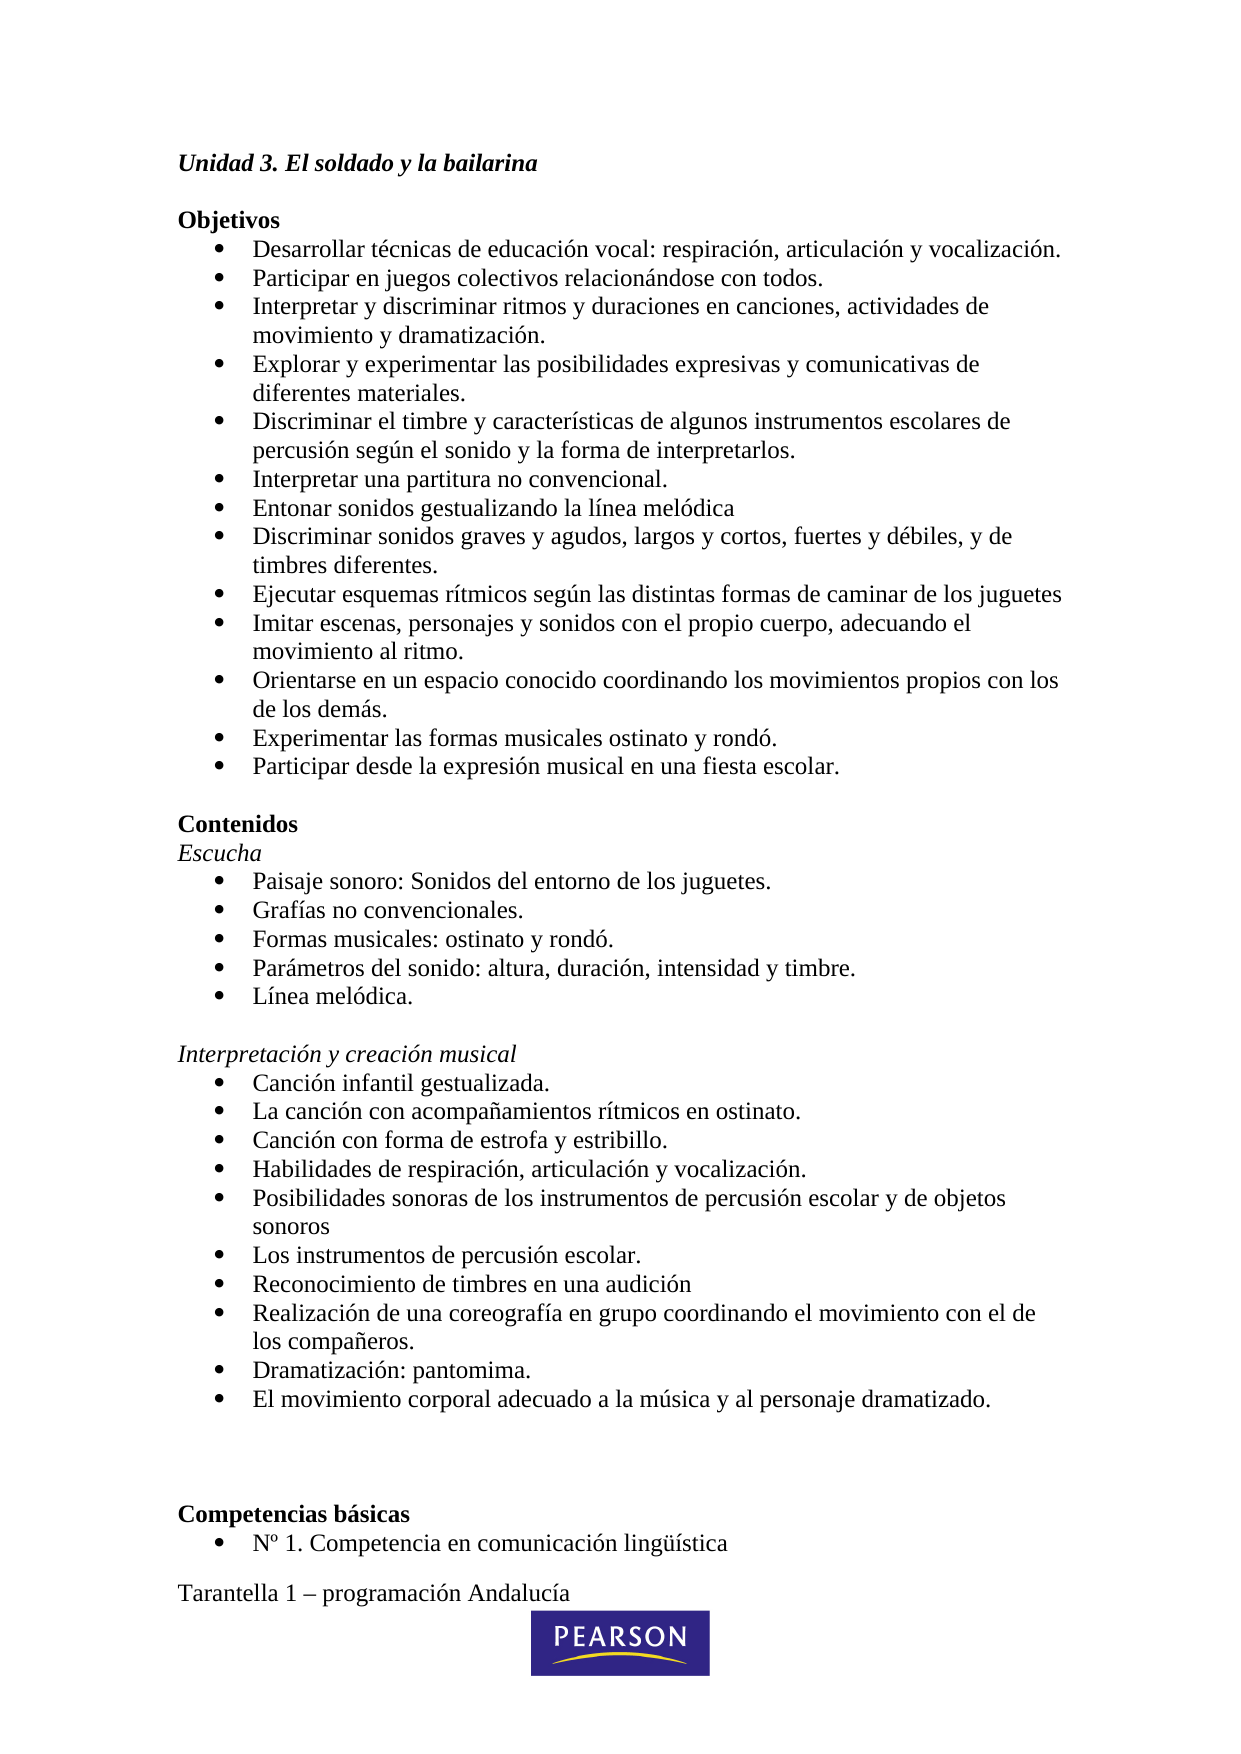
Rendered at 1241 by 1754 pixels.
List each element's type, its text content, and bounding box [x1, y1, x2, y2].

list Línea melódica. [215, 981, 1063, 1010]
list Canción infantil gestualizada. [215, 1068, 1063, 1096]
list Parámetros del sonido: altura, duración, intensidad y timbre. [215, 953, 1063, 981]
list Interpretar y discriminar ritmos y duraciones en canciones, actividades de movimiento y dramatización. [215, 291, 1063, 349]
list Realización de una coreografía en grupo coordinando el movimiento con el de los compañeros. [215, 1298, 1063, 1355]
text Unidad 3. El soldado y la bailarina [177, 148, 1063, 176]
list Reconocimiento de timbres en una audición [215, 1269, 1063, 1298]
list Explorar y experimentar las posibilidades expresivas y comunicativas de diferentes materiales. [215, 349, 1063, 406]
list Participar desde la expresión musical en una fiesta escolar. [215, 751, 1063, 780]
list Imitar escenas, personajes y sonidos con el propio cuerpo, adecuando el movimiento al ritmo. [215, 608, 1063, 665]
list Desarrollar técnicas de educación vocal: respiración, articulación y vocalización. [215, 234, 1063, 263]
subtitle Contenidos [177, 809, 1063, 838]
list Canción con forma de estrofa y estribillo. [215, 1125, 1063, 1154]
list Entonar sonidos gestualizando la línea melódica [215, 493, 1063, 521]
list El movimiento corporal adecuado a la música y al personaje dramatizado. [215, 1384, 1063, 1413]
subtitle Escucha [177, 838, 1063, 866]
picture [524, 1606, 716, 1681]
list Habilidades de respiración, articulación y vocalización. [215, 1154, 1063, 1183]
list Interpretar una partitura no convencional. [215, 464, 1063, 493]
list Ejecutar esquemas rítmicos según las distintas formas de caminar de los juguetes [215, 579, 1063, 608]
list Orientarse en un espacio conocido coordinando los movimientos propios con los de los demás. [215, 665, 1063, 723]
list Formas musicales: ostinato y rondó. [215, 924, 1063, 953]
list Dramatización: pantomima. [215, 1355, 1063, 1384]
subtitle Interpretación y creación musical [177, 1039, 1063, 1068]
list Paisaje sonoro: Sonidos del entorno de los juguetes. [215, 866, 1063, 895]
subtitle Objetivos [177, 205, 1063, 234]
list Posibilidades sonoras de los instrumentos de percusión escolar y de objetos sonoros [215, 1183, 1063, 1240]
list Discriminar el timbre y características de algunos instrumentos escolares de percusión según el sonido y la forma de interpretarlos. [215, 406, 1063, 464]
list Participar en juegos colectivos relacionándose con todos. [215, 263, 1063, 291]
list Grafías no convencionales. [215, 895, 1063, 924]
subtitle Competencias básicas [177, 1499, 1063, 1528]
list La canción con acompañamientos rítmicos en ostinato. [215, 1096, 1063, 1125]
list Experimentar las formas musicales ostinato y rondó. [215, 723, 1063, 751]
list Nº 1. Competencia en comunicación lingüística [215, 1528, 1048, 1556]
list Los instrumentos de percusión escolar. [215, 1240, 1063, 1269]
list Discriminar sonidos graves y agudos, largos y cortos, fuertes y débiles, y de timbres diferentes. [215, 521, 1063, 579]
